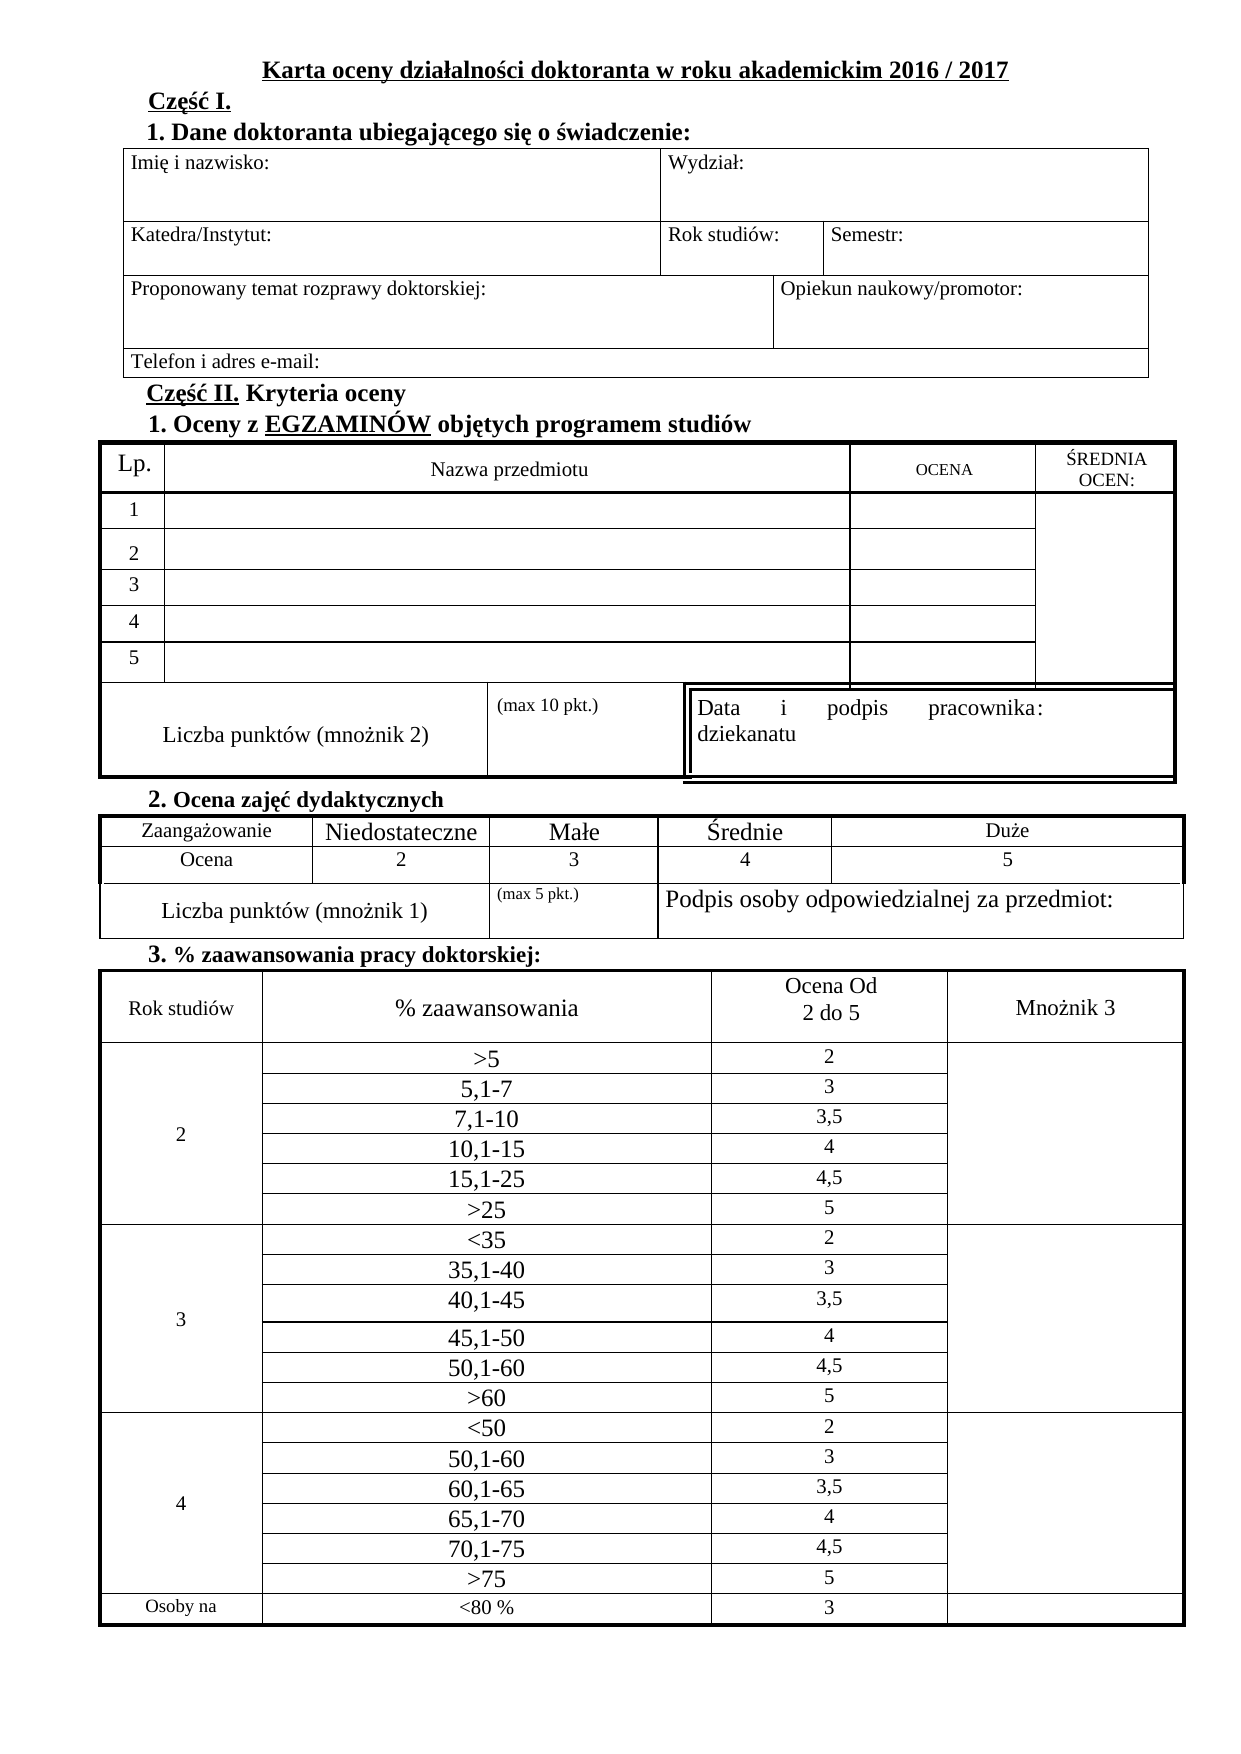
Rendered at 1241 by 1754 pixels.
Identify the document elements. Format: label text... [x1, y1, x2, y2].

list % zaawansowania pracy doktorskiej: [148, 939, 1118, 967]
table_cell 65,1-70 [263, 1504, 711, 1533]
table_header OCENA [851, 445, 1035, 491]
table_cell [851, 643, 1035, 682]
table_header Małe [490, 818, 657, 846]
table_cell Katedra/Instytut: [124, 222, 660, 274]
table_header Ocena Od 2 do 5 [712, 972, 947, 1042]
list Oceny z EGZAMINÓW objętych programem studiów [148, 409, 1118, 438]
table_cell [688, 643, 849, 682]
table_header % zaawansowania [263, 972, 711, 1042]
table_cell [688, 606, 849, 641]
table_cell 40,1-45 [263, 1285, 711, 1321]
table_cell : [1036, 691, 1173, 774]
table_cell Proponowany temat rozprawy doktorskiej: [124, 276, 661, 347]
table_cell 3 [712, 1255, 947, 1284]
table_cell [688, 570, 849, 605]
table_cell 4 [659, 847, 831, 883]
table_header Imię i nazwisko: [124, 149, 660, 221]
table_cell [102, 683, 165, 774]
table_cell 3 [712, 1074, 947, 1103]
table_cell 15,1-25 [263, 1164, 711, 1193]
table_cell 5 [832, 847, 1182, 883]
table_cell 3 [712, 1443, 947, 1472]
table_cell 70,1-75 [263, 1534, 711, 1563]
table_cell 3,5 [712, 1285, 947, 1321]
table_cell (max 10 pkt.) [488, 683, 683, 774]
table_cell >75 [263, 1564, 711, 1593]
table_cell Ocena [102, 847, 312, 883]
table_header Rok studiów [102, 972, 262, 1042]
table_cell 50,1-60 [263, 1443, 711, 1472]
table_cell 4 [712, 1134, 947, 1163]
table_cell 5 [712, 1383, 947, 1412]
table_cell [851, 606, 1035, 641]
table_cell 3 [102, 1225, 262, 1412]
table_cell 5 [102, 643, 164, 682]
table_header Mnożnik 3 [948, 972, 1182, 1042]
table_cell 4 [712, 1504, 947, 1533]
text Karta oceny działalności doktoranta w roku akademickim 2016 / 2017 [148, 55, 1122, 83]
table_cell 10,1-15 [263, 1134, 711, 1163]
table_cell [165, 570, 687, 605]
table_cell Semestr: [824, 222, 1148, 274]
table_header Lp. [102, 445, 164, 491]
table_cell >60 [263, 1383, 711, 1412]
table_cell 2 [313, 847, 489, 883]
table_cell 7,1-10 [263, 1104, 711, 1133]
table_header Duże [832, 818, 1182, 846]
table_cell 45,1-50 [263, 1323, 711, 1352]
table_cell Telefon i adres e-mail: [124, 349, 661, 377]
table_cell Rok studiów: [661, 222, 823, 274]
table_cell 3,5 [712, 1104, 947, 1133]
table_cell <80 % [263, 1594, 711, 1623]
table_cell 4 [102, 606, 164, 641]
table_cell [948, 1225, 1182, 1412]
table_cell 35,1-40 [263, 1255, 711, 1284]
table_cell 60,1-65 [263, 1474, 711, 1503]
table_cell 4 [712, 1323, 947, 1352]
table_cell [165, 606, 687, 641]
table_cell Osoby na [102, 1594, 262, 1623]
table_header ŚREDNIA OCEN: [1036, 445, 1173, 491]
table_cell 2 [102, 1043, 262, 1223]
table_cell 5 [712, 1194, 947, 1223]
table_cell 3 [102, 570, 164, 605]
table_cell [661, 349, 1148, 377]
table_cell [165, 494, 687, 528]
text Część II. Kryteria oceny [146, 378, 1122, 407]
table_cell 3 [490, 847, 657, 883]
table_cell 5 [712, 1564, 947, 1593]
table_cell <50 [263, 1413, 711, 1442]
list Ocena zajęć dydaktycznych [148, 784, 1118, 813]
table_header Nazwa przedmiotu [165, 445, 687, 491]
table_cell 2 [102, 529, 164, 568]
table_cell (max 5 pkt.) [490, 884, 657, 938]
table_cell 4,5 [712, 1164, 947, 1193]
table_cell Liczba punktów (mnożnik 1) [101, 883, 489, 938]
table_cell 2 [712, 1413, 947, 1442]
table_cell Podpis osoby odpowiedzialnej za przedmiot: [659, 883, 1183, 938]
table_cell 2 [712, 1043, 947, 1072]
text Część I. [148, 86, 1122, 114]
table_cell [851, 494, 1035, 528]
table_cell 50,1-60 [263, 1353, 711, 1382]
table_cell Liczba punktów (mnożnik 2) [165, 683, 487, 774]
table_cell 4,5 [712, 1353, 947, 1382]
table_cell >25 [263, 1194, 711, 1223]
table_cell <35 [263, 1225, 711, 1254]
table_cell 4,5 [712, 1534, 947, 1563]
table_cell 2 [712, 1225, 947, 1254]
table_cell [688, 529, 849, 568]
table_cell [851, 570, 1035, 605]
table_cell [948, 1594, 1182, 1623]
table_cell [661, 276, 773, 347]
table_cell Data i podpis pracownika dziekanatu [688, 685, 1036, 774]
table_cell [165, 643, 687, 682]
text 1. Dane doktoranta ubiegającego się o świadczenie: [146, 117, 1122, 146]
table_cell [688, 494, 849, 528]
table_header Niedostateczne [313, 818, 489, 846]
table_cell [165, 529, 687, 568]
table_cell 3 [712, 1594, 947, 1623]
table_header Wydział: [661, 149, 1148, 221]
table_cell 3,5 [712, 1474, 947, 1503]
table_cell 4 [102, 1413, 262, 1593]
table_cell Opiekun naukowy/promotor: [774, 276, 1148, 347]
table_cell [851, 529, 1035, 568]
table_header Średnie [659, 818, 831, 846]
table_cell 1 [102, 494, 164, 528]
table_cell >5 [263, 1043, 711, 1072]
table_cell [948, 1043, 1182, 1223]
table_header Zaangażowanie [102, 818, 312, 846]
table_cell [948, 1413, 1182, 1593]
table_cell 5,1-7 [263, 1074, 711, 1103]
table_header [688, 445, 849, 491]
table_cell [1036, 494, 1173, 682]
